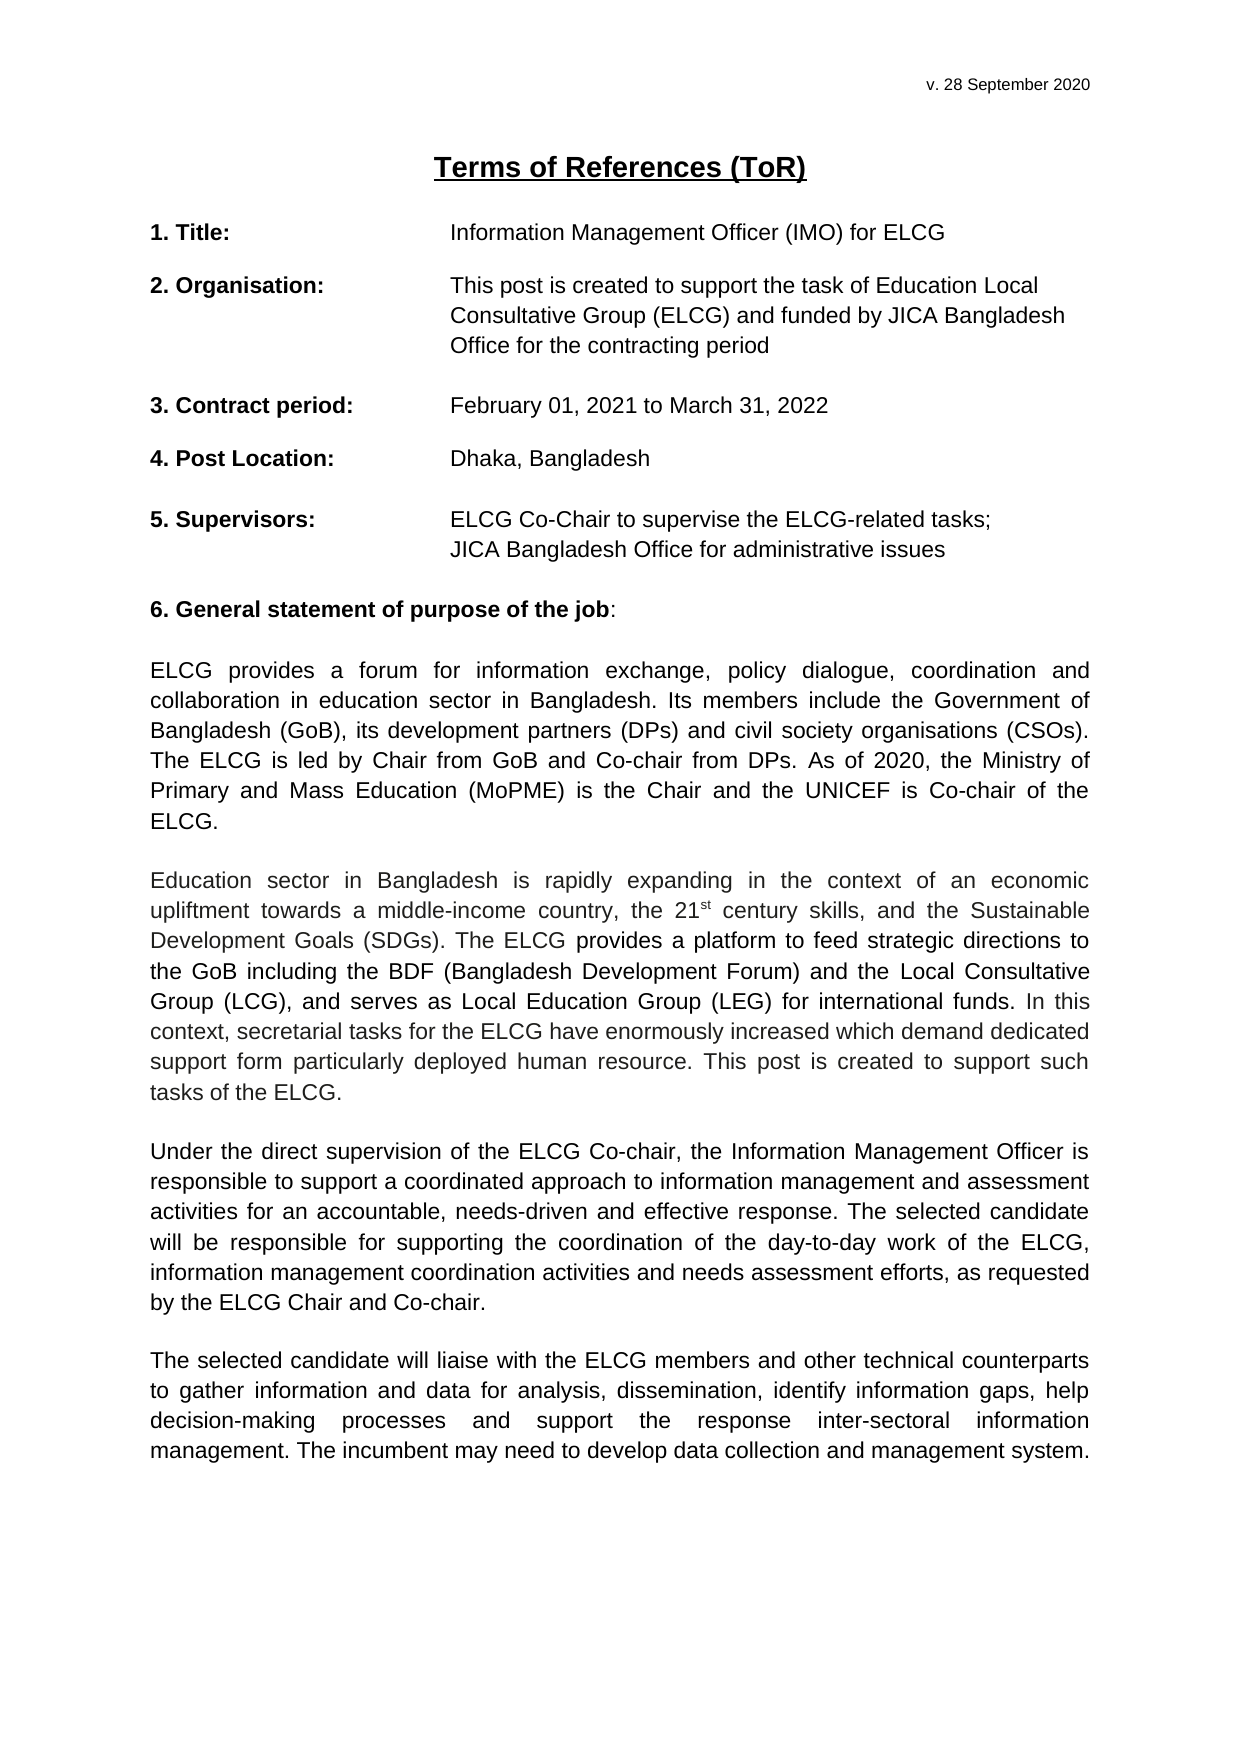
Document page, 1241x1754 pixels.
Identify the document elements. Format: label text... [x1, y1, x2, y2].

text Under the direct supervision of the ELCG Co-chair, the Information Management Officer is responsible to support a coordinated approach to information management and assessment activities for an accountable, needs-driven and effective response. The selected candidate will be responsible for supporting the coordination of the day-to-day work of the ELCG, information management coordination activities and needs assessment efforts, as requested by the ELCG Chair and Co-chair. [150, 1138, 1090, 1315]
text 3. Contract period: February 01, 2021 to March 31, 2022 [150, 392, 1090, 442]
text 6. General statement of purpose of the job: [150, 596, 1090, 623]
text The selected candidate will liaise with the ELCG members and other technical counterparts to gather information and data for analysis, dissemination, identify information gaps, help decision-making processes and support the response inter-sectoral information management. The incumbent may need to develop data collection and management system. [150, 1347, 1090, 1464]
text ELCG provides a forum for information exchange, policy dialogue, coordination and collaboration in education sector in Bangladesh. Its members include the Government of Bangladesh (GoB), its development partners (DPs) and civil society organisations (CSOs). The ELCG is led by Chair from GoB and Co-chair from DPs. As of 2020, the Ministry of Primary and Mass Education (MoPME) is the Chair and the UNICEF is Co-chair of the ELCG. [150, 657, 1090, 834]
text 5. Supervisors: ELCG Co-Chair to supervise the ELCG-related tasks; [150, 506, 1090, 532]
text 1. Title: Information Management Officer (IMO) for ELCG [150, 219, 1090, 268]
text JICA Bangladesh Office for administrative issues [150, 536, 1090, 562]
text Education sector in Bangladesh is rapidly expanding in the context of an economic upliftment towards a middle-income country, the 21st century skills, and the Sustainable Development Goals (SDGs). The ELCG provides a platform to feed strategic directions to the GoB including the BDF (Bangladesh Development Forum) and the Local Consultative Group (LCG), and serves as Local Education Group (LEG) for international funds. In this context, secretarial tasks for the ELCG have enormously increased which demand dedicated support form particularly deployed human resource. This post is created to support such tasks of the ELCG. [150, 867, 1090, 1105]
text Terms of References (ToR) [150, 150, 1090, 183]
text 4. Post Location: Dhaka, Bangladesh [150, 445, 1090, 472]
text 2. Organisation: This post is created to support the task of Education Local Consultative Group (ELCG) and funded by JICA Bangladesh Office for the contracting period [150, 272, 1090, 358]
